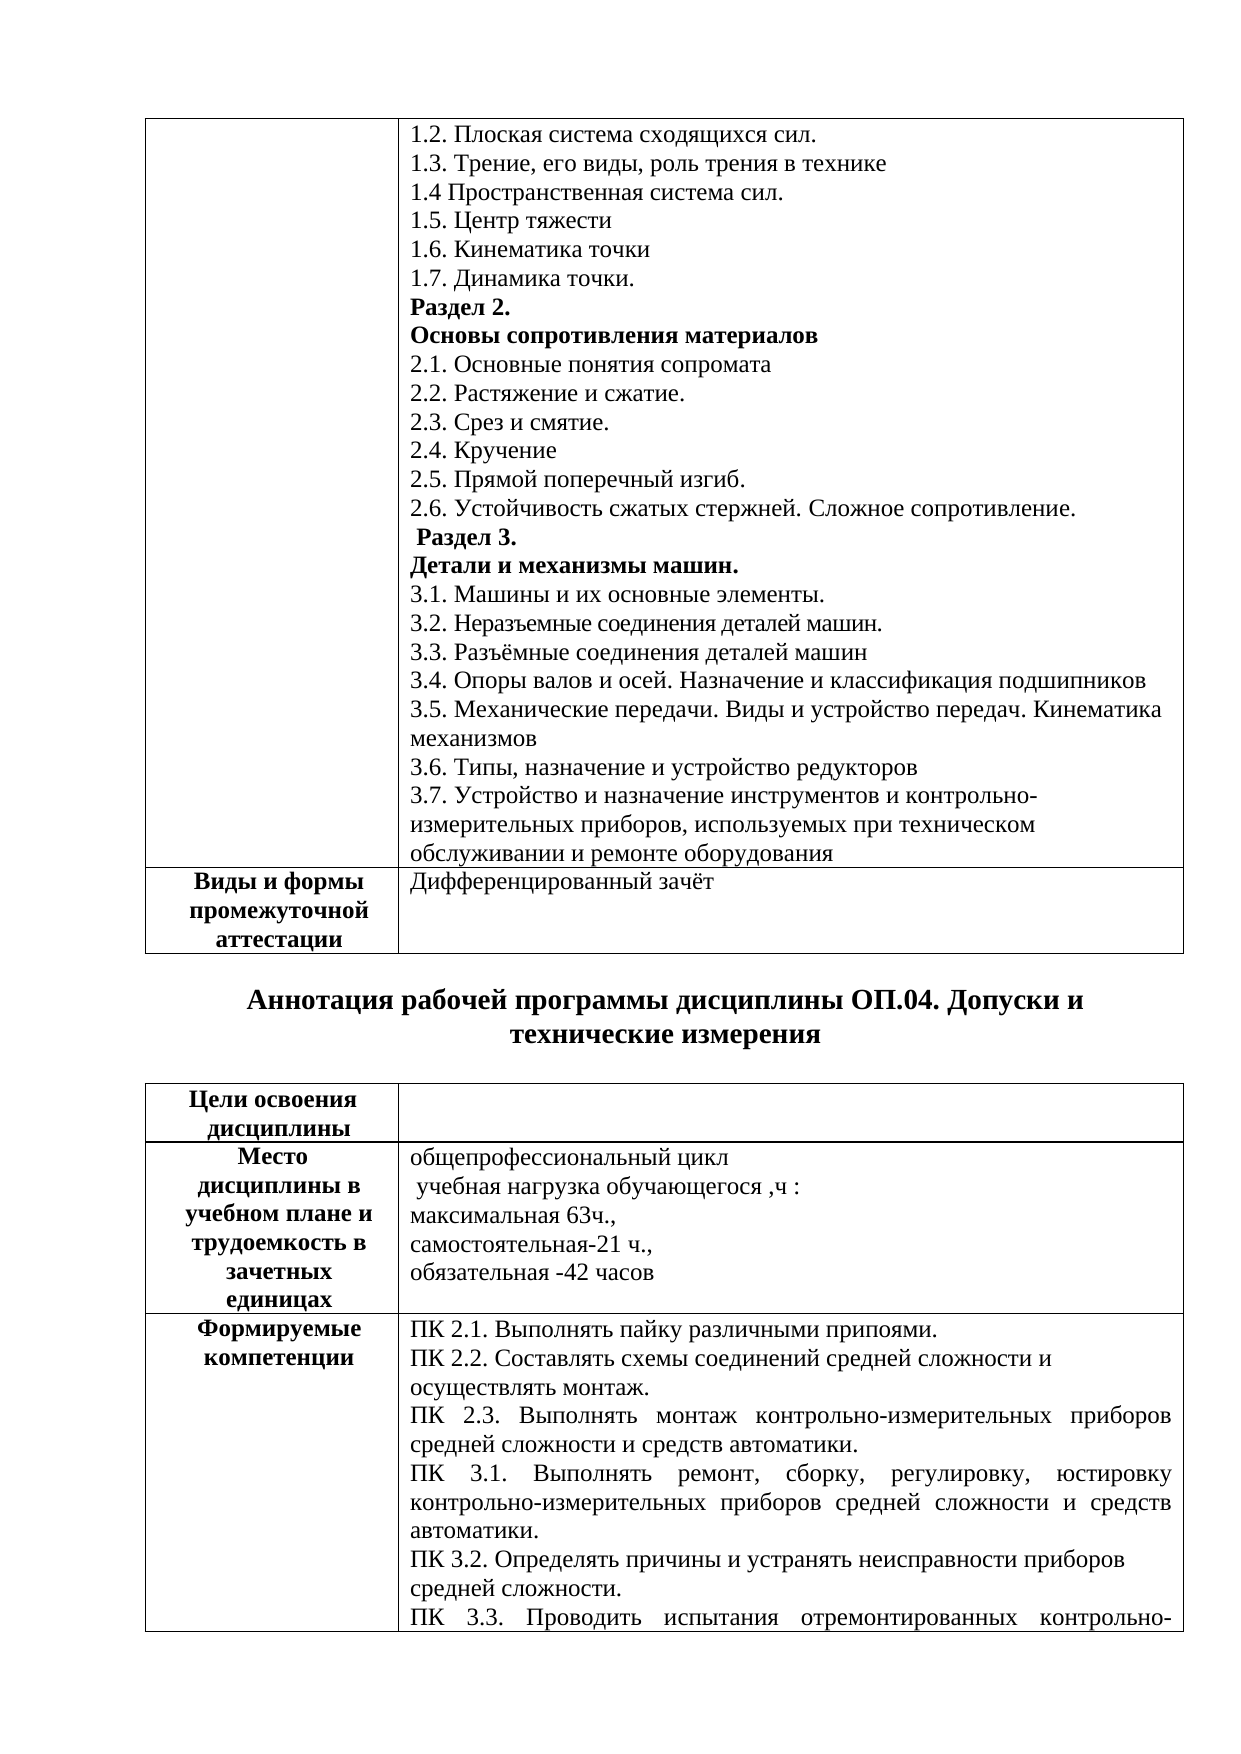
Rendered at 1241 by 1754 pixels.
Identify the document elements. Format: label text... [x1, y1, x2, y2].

text Аннотация рабочей программы дисциплины ОП.04. Допуски и технические измерения [177, 982, 1153, 1049]
table_header [399, 1084, 1183, 1141]
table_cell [146, 119, 398, 867]
table_cell Виды и формы промежуточной аттестации [146, 868, 398, 952]
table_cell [146, 1314, 398, 1631]
table_header Цели освоения дисциплины [146, 1084, 398, 1141]
table_cell Дифференцированный зачёт [399, 868, 1183, 952]
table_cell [399, 119, 1183, 867]
table_cell общепрофессиональный цикл учебная нагрузка обучающегося ,ч : максимальная 63ч., самостоятельная-21 ч., обязательная -42 часов [399, 1143, 1183, 1313]
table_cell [399, 1314, 1183, 1631]
table_cell Место дисциплины в учебном плане и трудоемкость в зачетных единицах [146, 1143, 398, 1313]
